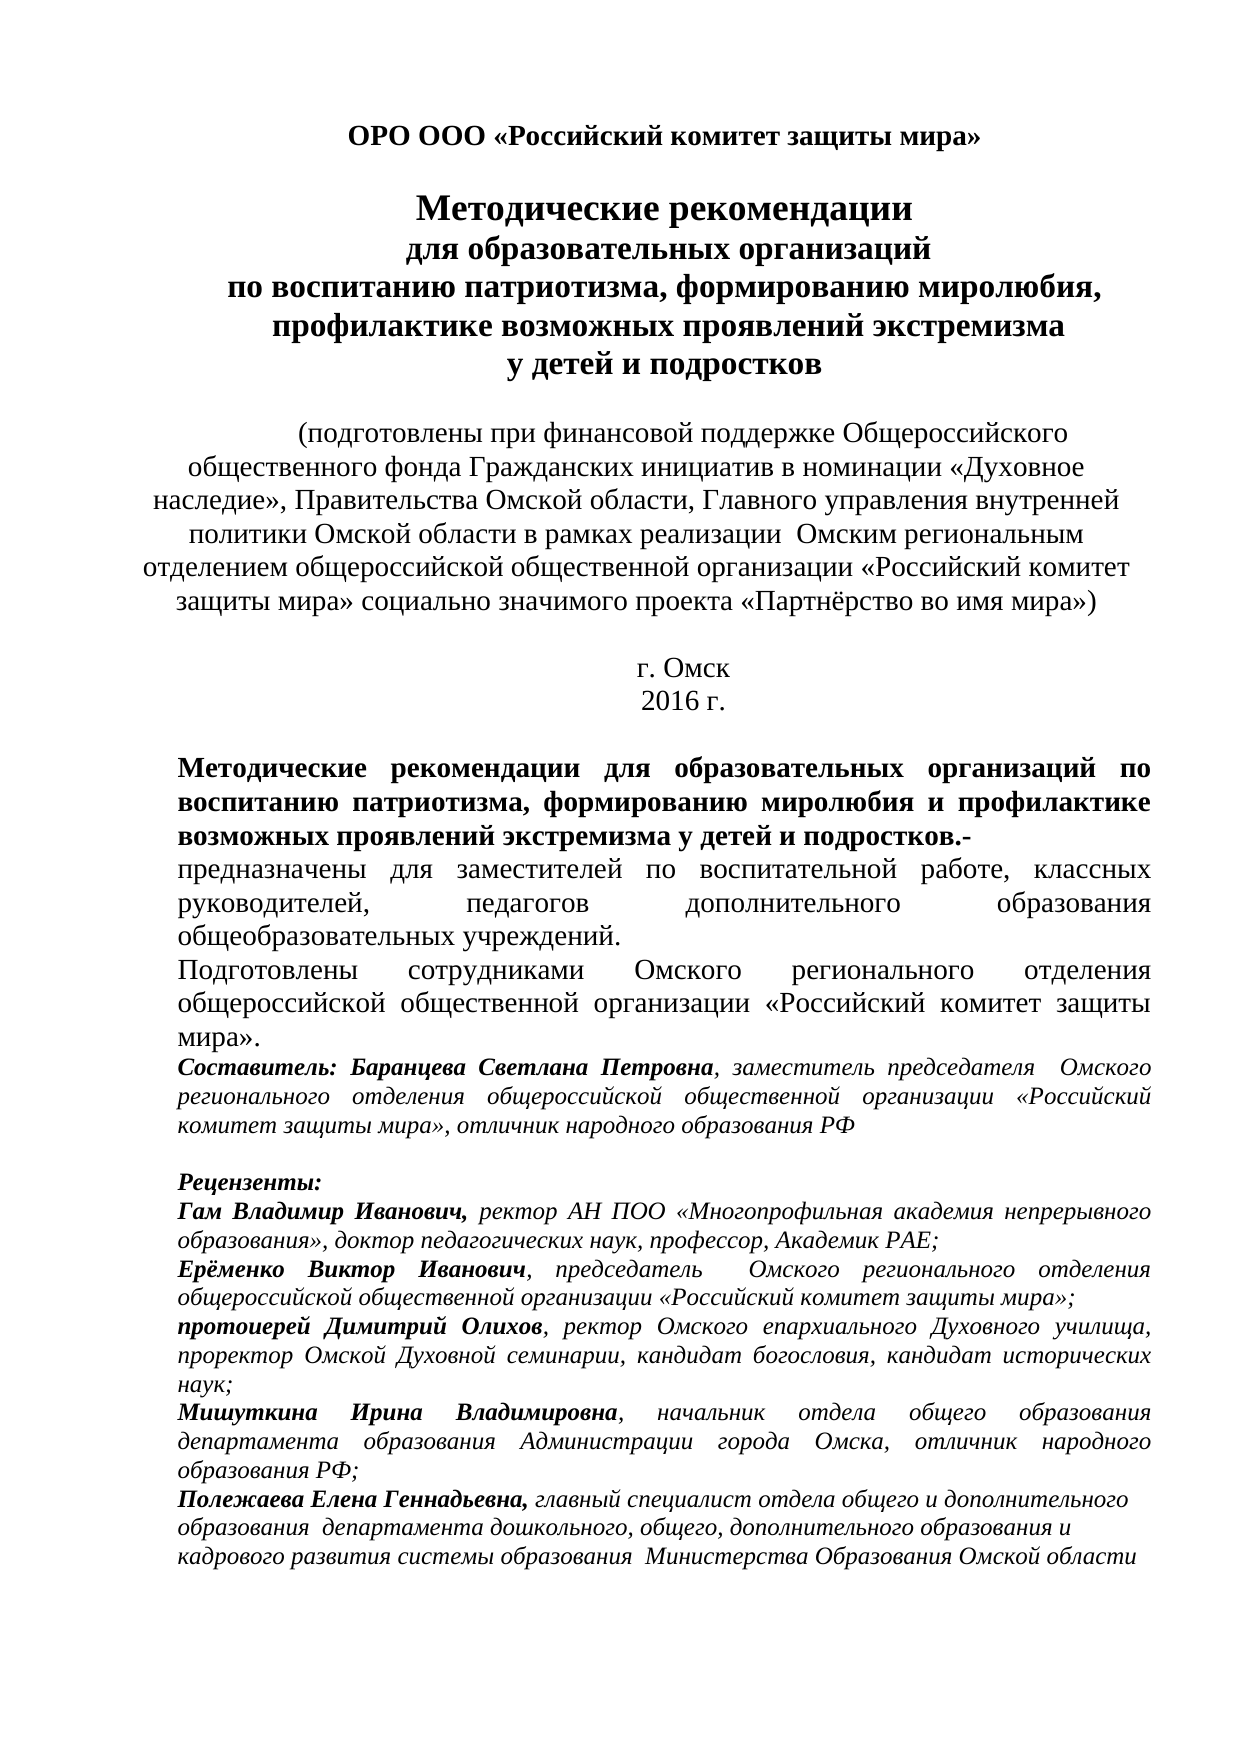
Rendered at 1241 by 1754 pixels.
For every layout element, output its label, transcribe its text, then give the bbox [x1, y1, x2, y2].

text профилактике возможных проявлений экстремизма [177, 305, 1152, 343]
text Гам Владимир Иванович, ректор АН ПОО «Многопрофильная академия непрерывного образования», доктор педагогических наук, профессор, Академик РАЕ; [177, 1196, 1152, 1254]
text Составитель: Баранцева Светлана Петровна, заместитель председателя Омского регионального отделения общероссийской общественной организации «Российский комитет защиты мира», отличник народного образования РФ [177, 1052, 1152, 1139]
text (подготовлены при финансовой поддержке Общероссийского общественного фонда Гражданских инициатив в номинации «Духовное наследие», Правительства Омской области, Главного управления внутренней политики Омской области в рамках реализации Омским региональным отделением общероссийской общественной организации «Российский комитет защиты мира» социально значимого проекта «Партнёрство во имя мира») [121, 415, 1152, 616]
text 2016 г. [121, 683, 1152, 717]
text протоиерей Димитрий Олихов, ректор Омского епархиального Духовного училища, проректор Омской Духовной семинарии, кандидат богословия, кандидат исторических наук; [177, 1311, 1152, 1397]
text предназначены для заместителей по воспитательной работе, классных руководителей, педагогов дополнительного образования общеобразовательных учреждений. [177, 851, 1152, 952]
text Рецензенты: [177, 1167, 1152, 1196]
text для образовательных организаций [177, 228, 1152, 267]
text Ерёменко Виктор Иванович, председатель Омского регионального отделения общероссийской общественной организации «Российский комитет защиты мира»; [177, 1254, 1152, 1311]
text Мишуткина Ирина Владимировна, начальник отдела общего образования департамента образования Администрации города Омска, отличник народного образования РФ; [177, 1397, 1152, 1484]
text у детей и подростков [177, 343, 1152, 382]
text Подготовлены сотрудниками Омского регионального отделения общероссийской общественной организации «Российский комитет защиты мира». [177, 952, 1152, 1052]
text Методические рекомендации для образовательных организаций по воспитанию патриотизма, формированию миролюбия и профилактике возможных проявлений экстремизма у детей и подростков.- [177, 751, 1152, 851]
text ОРО ООО «Российский комитет защиты мира» [177, 118, 1152, 152]
text Полежаева Елена Геннадьевна, главный специалист отдела общего и дополнительного образования департамента дошкольного, общего, дополнительного образования и кадрового развития системы образования Министерства Образования Омской области [177, 1484, 1152, 1570]
text Методические рекомендации [177, 185, 1152, 228]
text по воспитанию патриотизма, формированию миролюбия, [177, 267, 1152, 305]
text г. Омск [121, 650, 1152, 683]
